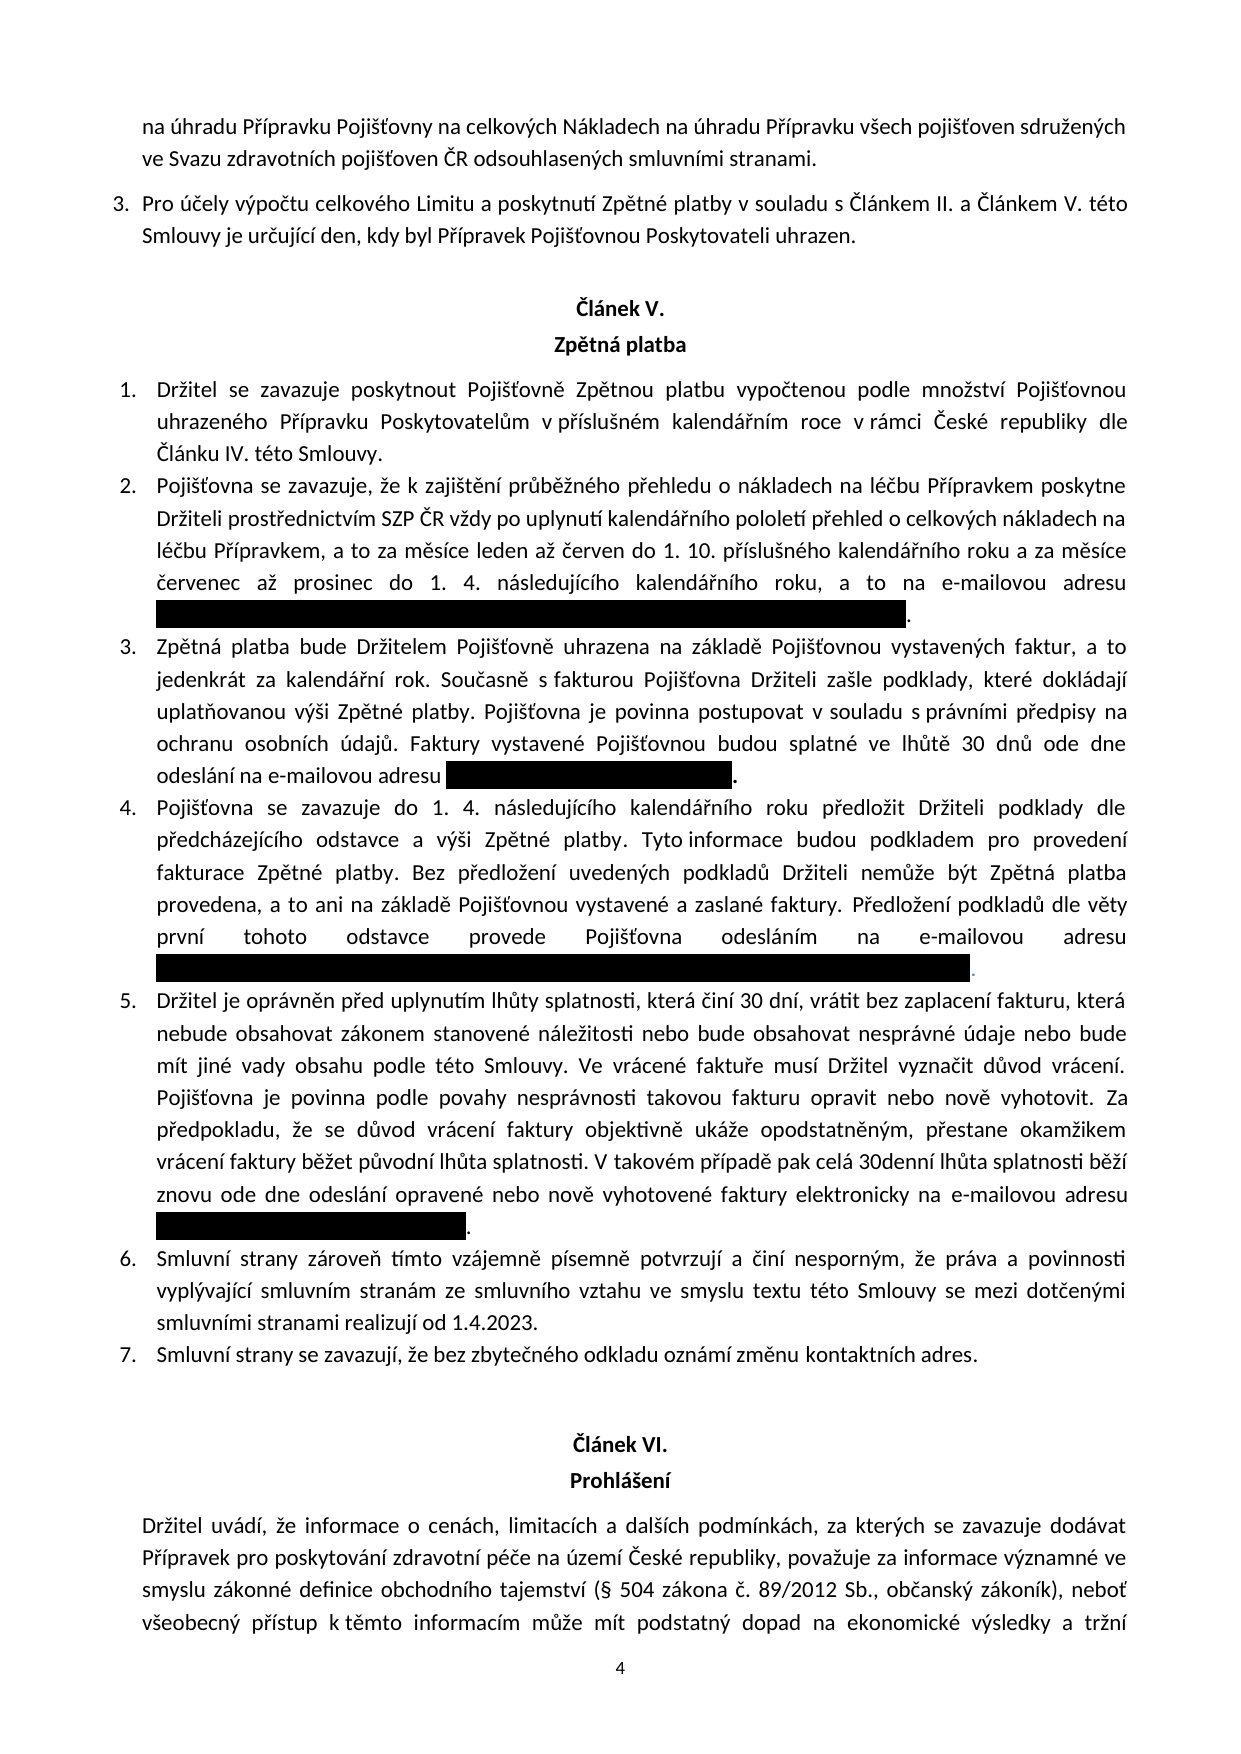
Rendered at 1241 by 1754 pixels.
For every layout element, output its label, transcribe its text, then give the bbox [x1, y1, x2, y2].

list Pojišťovna se zavazuje, že k zajištění průběžného přehledu o nákladech na léčbu Přípravkem poskytne Držiteli prostřednictvím SZP ČR vždy po uplynutí kalendářního pololetí přehled o celkových nákladech na léčbu Přípravkem, a to za měsíce leden až červen do 1. 10. příslušného kalendářního roku a za měsíce červenec až prosinec do 1. 4. následujícího kalendářního roku, a to na e-mailovou adresu XXXXXXXXXXXXXXXXXXXXXXXXXXXXXXXXXXXXXXXXXXXXXXXXXXXXXXXXXXXXXXX. [119, 472, 1128, 628]
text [112, 112, 1128, 172]
list Smluvní strany zároveň tímto vzájemně písemně potvrzují a činí nesporným, že práva a povinnosti vyplývající smluvním stranám ze smluvního vztahu ve smyslu textu této Smlouvy se mezi dotčenými smluvními stranami realizují od 1.4.2023. [119, 1244, 1128, 1336]
list Zpětná platba bude Držitelem Pojišťovně uhrazena na základě Pojišťovnou vystavených faktur, a to jedenkrát za kalendářní rok. Současně s fakturou Pojišťovna Držiteli zašle podklady, které dokládají uplatňovanou výši Zpětné platby. Pojišťovna je povinna postupovat v souladu s právními předpisy na ochranu osobních údajů. Faktury vystavené Pojišťovnou budou splatné ve lhůtě 30 dnů ode dne odeslání na e-mailovou adresu XXXXXXXXXXXXXXXXXXXXXXXX. [119, 632, 1128, 789]
list Pojišťovna se zavazuje do 1. 4. následujícího kalendářního roku předložit Držiteli podklady dle předcházejícího odstavce a výši Zpětné platby. Tyto informace budou podkladem pro provedení fakturace Zpětné platby. Bez předložení uvedených podkladů Držiteli nemůže být Zpětná platba provedena, a to ani na základě Pojišťovnou vystavené a zaslané faktury. Předložení podkladů dle věty první tohoto odstavce provede Pojišťovna odesláním na e-mailovou adresu XXXXXXXXXXXXXXXXXXXXXXXXXXXXXXXXXXXX XXXXXXXXXXXXXXXXXXXXXXXXXXXXXXXX. [119, 793, 1128, 982]
text Článek V. [112, 294, 1128, 322]
text Prohlášení [112, 1466, 1128, 1494]
list Držitel se zavazuje poskytnout Pojišťovně Zpětnou platbu vypočtenou podle množství Pojišťovnou uhrazeného Přípravku Poskytovatelům v příslušném kalendářním roce v rámci České republiky dle Článku IV. této Smlouvy. [119, 375, 1128, 467]
list Držitel je oprávněn před uplynutím lhůty splatnosti, která činí 30 dní, vrátit bez zaplacení fakturu, která nebude obsahovat zákonem stanovené náležitosti nebo bude obsahovat nesprávné údaje nebo bude mít jiné vady obsahu podle této Smlouvy. Ve vrácené faktuře musí Držitel vyznačit důvod vrácení. Pojišťovna je povinna podle povahy nesprávnosti takovou fakturu opravit nebo nově vyhotovit. Za předpokladu, že se důvod vrácení faktury objektivně ukáže opodstatněným, přestane okamžikem vrácení faktury běžet původní lhůta splatnosti. V takovém případě pak celá 30denní lhůta splatnosti běží znovu ode dne odeslání opravené nebo nově vyhotovené faktury elektronicky na e-mailovou adresu XXXXXXXXXXXXXXXXXXXXXXXXXX. [119, 987, 1128, 1240]
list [142, 1511, 1128, 1636]
text 3. Pro účely výpočtu celkového Limitu a poskytnutí Zpětné platby v souladu s Článkem II. a Článkem V. této Smlouvy je určující den, kdy byl Přípravek Pojišťovnou Poskytovateli uhrazen. [112, 189, 1128, 249]
text Článek VI. [112, 1430, 1128, 1458]
text Zpětná platba [112, 330, 1128, 358]
list Smluvní strany se zavazují, že bez zbytečného odkladu oznámí změnu kontaktních adres. [119, 1341, 1128, 1369]
